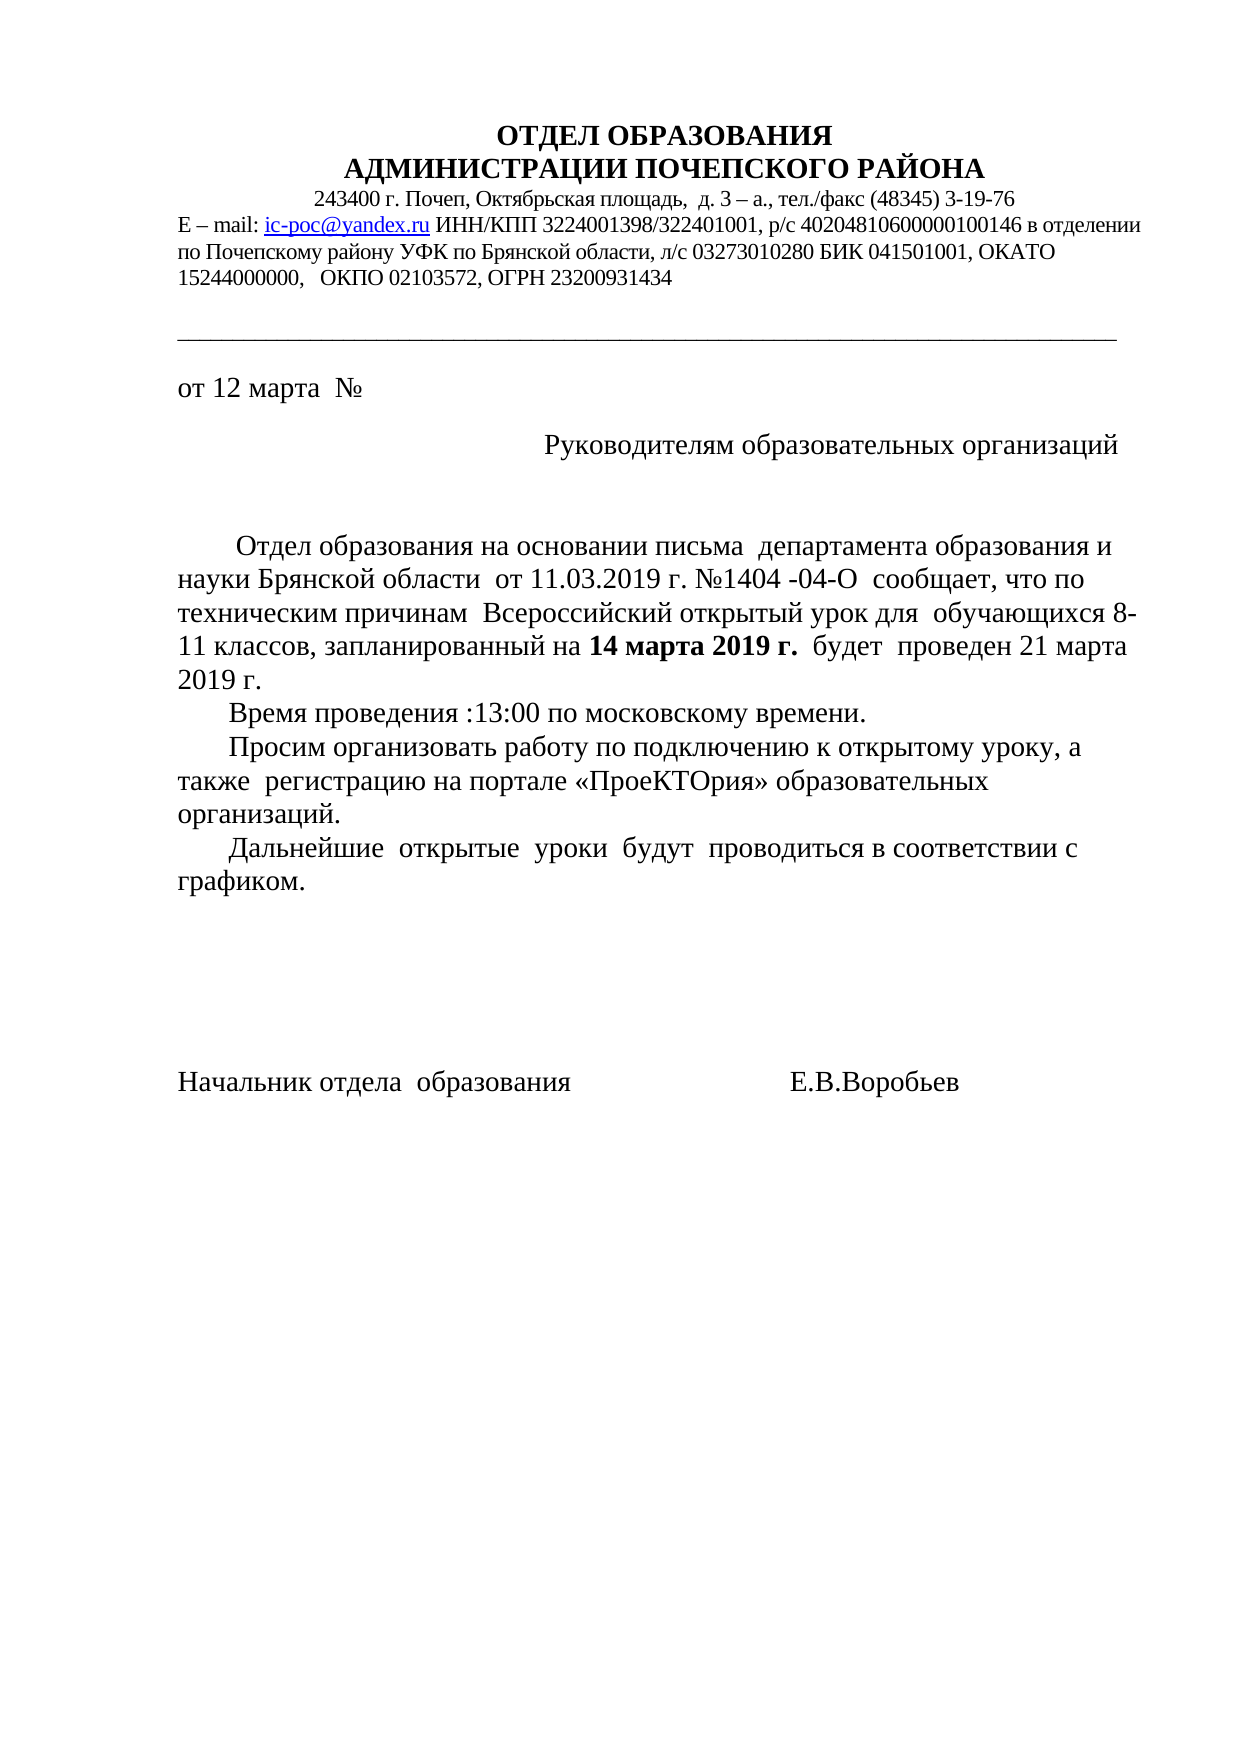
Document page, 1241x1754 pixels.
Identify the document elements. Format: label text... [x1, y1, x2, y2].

text Руководителям образовательных организаций [177, 427, 1152, 461]
text _____________________________________________________________________________________ [177, 317, 1152, 343]
text Начальник отдела образования Е.В.Воробьев [177, 1064, 1152, 1098]
text E – mail: ic-poc@yandex.ru ИНН/КПП 3224001398/322401001, р/с 40204810600000100146 в отделении по Почепскому району УФК по Брянской области, л/с 03273010280 БИК 041501001, ОКАТО 15244000000, ОКПО 02103572, ОГРН 23200931434 [177, 212, 1152, 291]
text от 12 марта № [177, 370, 1152, 403]
text Отдел образования на основании письма департамента образования и науки Брянской области от г. №1404 -04-О сообщает, что по техническим причинам Всероссийский открытый урок для обучающихся 8-11 классов, запланированный на 14 марта . будет проведен 21 марта . [177, 528, 1152, 696]
text Дальнейшие открытые уроки будут проводиться в соответствии с графиком. [177, 830, 1152, 897]
text Время проведения :13:00 по московскому времени. [177, 696, 1152, 729]
text Просим организовать работу по подключению к открытому уроку, а также регистрацию на портале «ПроеКТОрия» образовательных организаций. [177, 729, 1152, 830]
text . Почеп, Октябрьская площадь, д. 3 – а., тел./факс (48345) 3-19-76 [177, 185, 1152, 212]
text ОТДЕЛ ОБРАЗОВАНИЯ [177, 118, 1152, 152]
text АДМИНИСТРАЦИИ ПОЧЕПСКОГО РАЙОНА [177, 152, 1152, 185]
